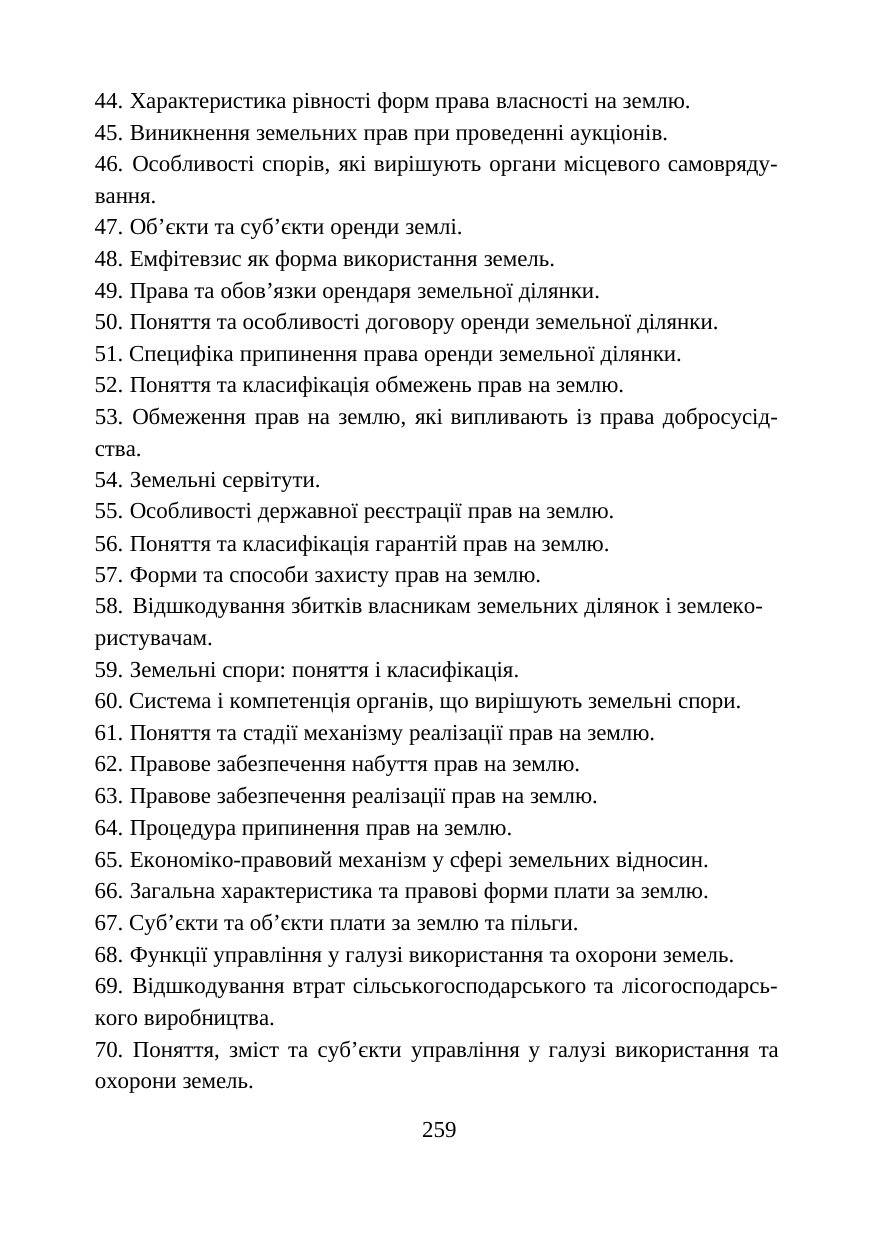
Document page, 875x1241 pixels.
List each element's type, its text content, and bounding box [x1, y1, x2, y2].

list Загальна характеристика та правові форми плати за землю. [94, 877, 809, 903]
list Система і компетенція органів, що вирішують земельні спори. [94, 688, 809, 714]
list Функції управління у галузі використання та охорони земель. [94, 941, 809, 967]
list Відшкодування збитків власникам земельних ділянок і землеко- ристувачам. [94, 593, 779, 651]
list Правове забезпечення набуття прав на землю. [94, 751, 809, 777]
list Обмеження прав на землю, які випливають із права добросусід- ства. [94, 403, 780, 461]
list Поняття та класифікація обмежень прав на землю. [94, 371, 809, 397]
list Права та обов’язки орендаря земельної ділянки. [94, 277, 809, 303]
list Емфітевзис як форма використання земель. [94, 245, 809, 271]
list Суб’єкти та об’єкти плати за землю та пільги. [94, 909, 809, 936]
list Об’єкти та суб’єкти оренди землі. [94, 213, 809, 239]
list Правове забезпечення реалізації прав на землю. [94, 783, 809, 809]
list Поняття та особливості договору оренди земельної ділянки. [94, 308, 809, 334]
list Поняття та стадії механізму реалізації прав на землю. [94, 719, 809, 745]
list Форми та способи захисту прав на землю. [94, 561, 809, 587]
list Процедура припинення прав на землю. [94, 814, 809, 841]
list Особливості спорів, які вирішують органи місцевого самовряду- вання. [94, 150, 779, 208]
list Виникнення земельних прав при проведенні аукціонів. [94, 119, 809, 145]
list Земельні спори: поняття і класифікація. [94, 656, 809, 682]
list Характеристика рівності форм права власності на землю. [94, 87, 809, 113]
list Особливості державної реєстрації прав на землю. [94, 498, 809, 524]
list Специфіка припинення права оренди земельної ділянки. [94, 340, 809, 366]
list Відшкодування втрат сільськогосподарського та лісогосподарсь- кого виробництва. [94, 972, 779, 1030]
list Економіко-правовий механізм у сфері земельних відносин. [94, 846, 809, 872]
list Поняття, зміст та суб’єкти управління у галузі використання та охорони земель. [94, 1036, 780, 1093]
list Земельні сервітути. [94, 466, 809, 492]
list Поняття та класифікація гарантій прав на землю. [94, 529, 809, 556]
